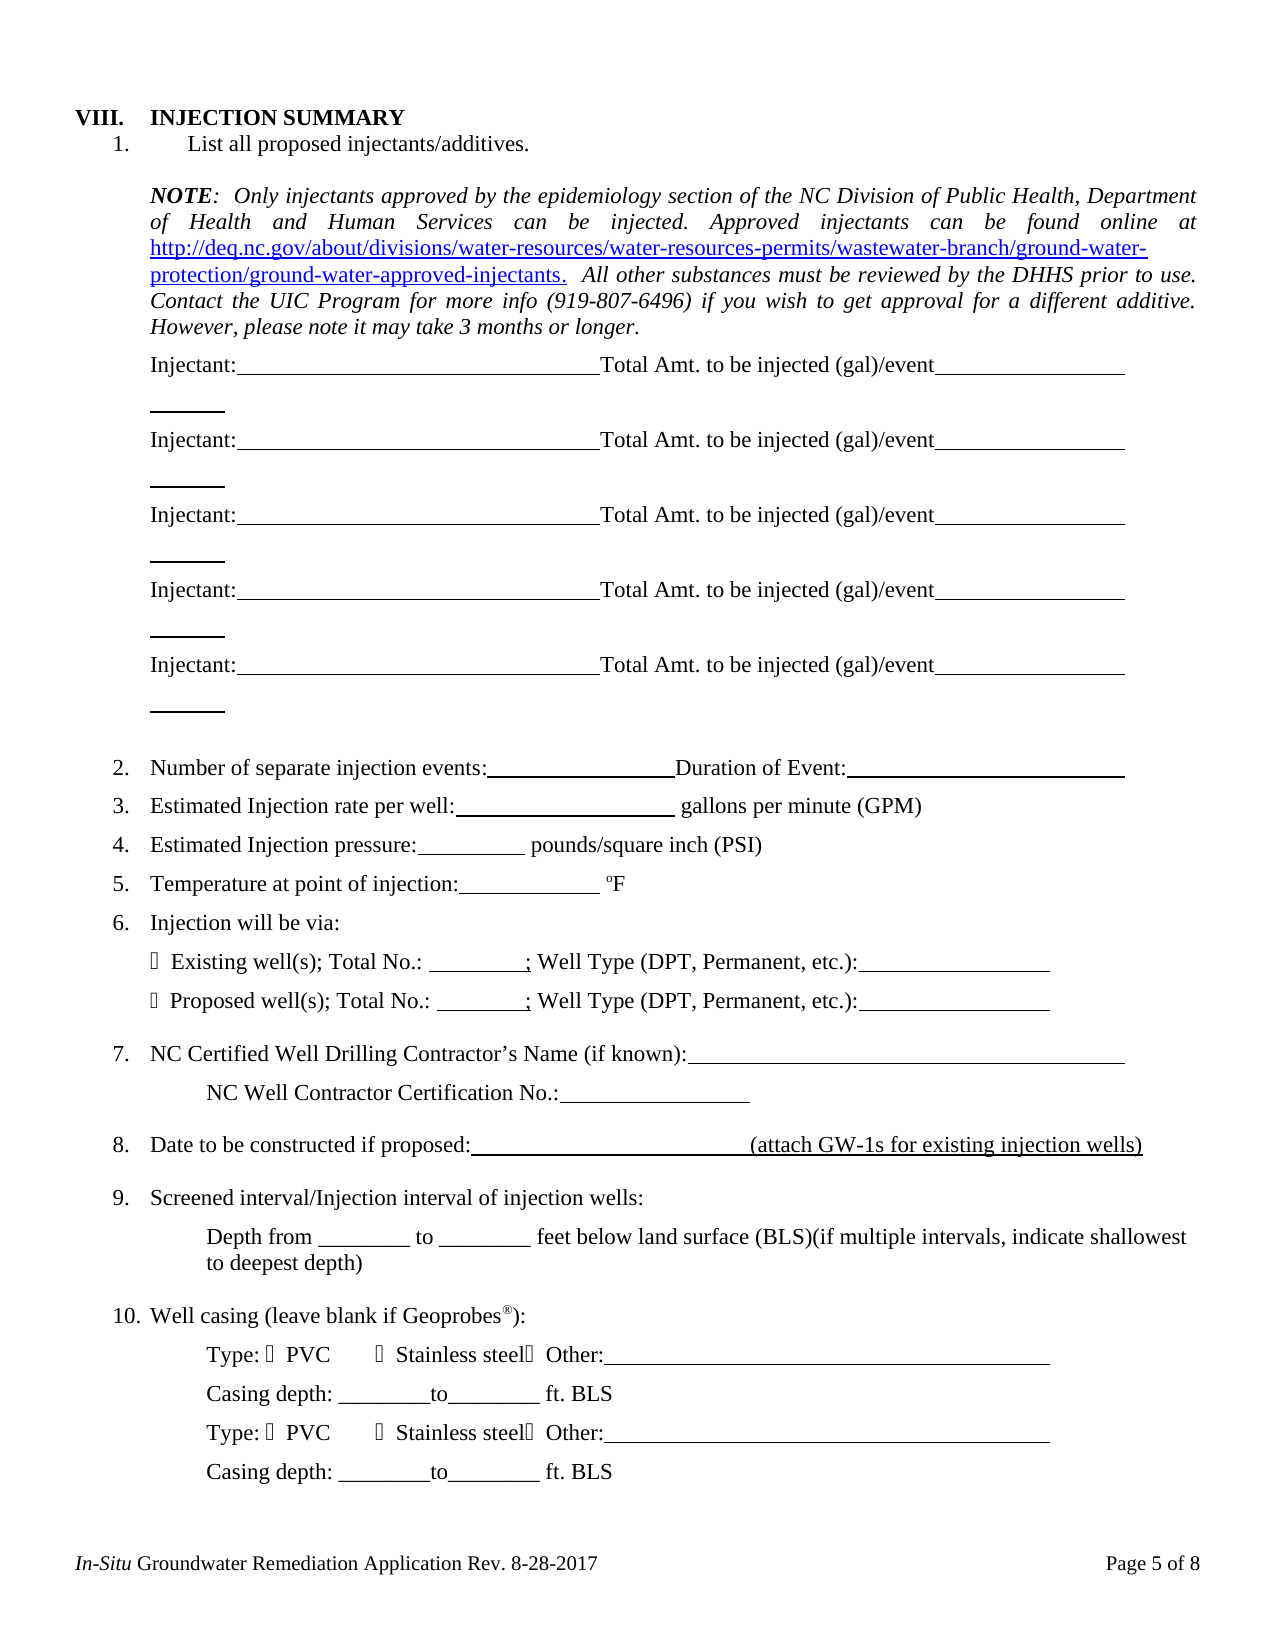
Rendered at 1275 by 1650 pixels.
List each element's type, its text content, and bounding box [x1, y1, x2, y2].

list NC Certified Well Drilling Contractor’s Name (if known): [112, 1040, 1200, 1066]
list List all proposed injectants/additives. [112, 130, 1200, 156]
list Screened interval/Injection interval of injection wells: [112, 1184, 1200, 1211]
text Injectant: Total Amt. to be injected (gal)/event [150, 640, 1200, 715]
text Type: PVC Stainless steel Other: [206, 1419, 1200, 1446]
list Date to be constructed if proposed: (attach GW-1s for existing injection wells) [112, 1131, 1200, 1158]
text Type: PVC Stainless steel Other: [206, 1341, 1200, 1368]
list Depth from ________ to ________ feet below land surface (BLS)(if multiple intervals, indicate shallowest to deepest depth) [206, 1223, 1200, 1276]
list Estimated Injection rate per well: gallons per minute (GPM) [112, 792, 1200, 819]
text Casing depth: ________to________ ft. BLS [131, 1380, 1200, 1407]
list Temperature at point of injection: oF [112, 870, 1200, 897]
list Estimated Injection pressure: pounds/square inch (PSI) [112, 831, 1200, 858]
list NC Well Contractor Certification No.: [206, 1079, 1200, 1105]
subtitle VIII. INJECTION SUMMARY [75, 104, 1200, 130]
text Proposed well(s); Total No.: ; Well Type (DPT, Permanent, etc.): [150, 987, 1200, 1013]
list Existing well(s); Total No.: ; Well Type (DPT, Permanent, etc.): [150, 948, 1200, 975]
text Injectant: Total Amt. to be injected (gal)/event [150, 490, 1200, 565]
text Injectant: Total Amt. to be injected (gal)/event [150, 340, 1200, 415]
list Number of separate injection events: Duration of Event: [112, 754, 1200, 780]
text NOTE: Only injectants approved by the epidemiology section of the NC Division of Public Health, Department of Health and Human Services can be injected. Approved injectants can be found online at http://deq.nc.gov/about/divisions/water-resources/water-resources-permits/wastewater-branch/ground-water-protection/ground-water-approved-injectants. All other substances must be reviewed by the DHHS prior to use. Contact the UIC Program for more info (919-807-6496) if you wish to get approval for a different additive. However, please note it may take 3 months or longer. [150, 182, 1200, 340]
text Injectant: Total Amt. to be injected (gal)/event [150, 415, 1200, 490]
list Injection will be via: [112, 909, 1200, 935]
list Well casing (leave blank if Geoprobes®): [112, 1302, 1200, 1328]
text Injectant: Total Amt. to be injected (gal)/event [150, 565, 1200, 640]
text Casing depth: ________to________ ft. BLS [206, 1458, 1200, 1485]
